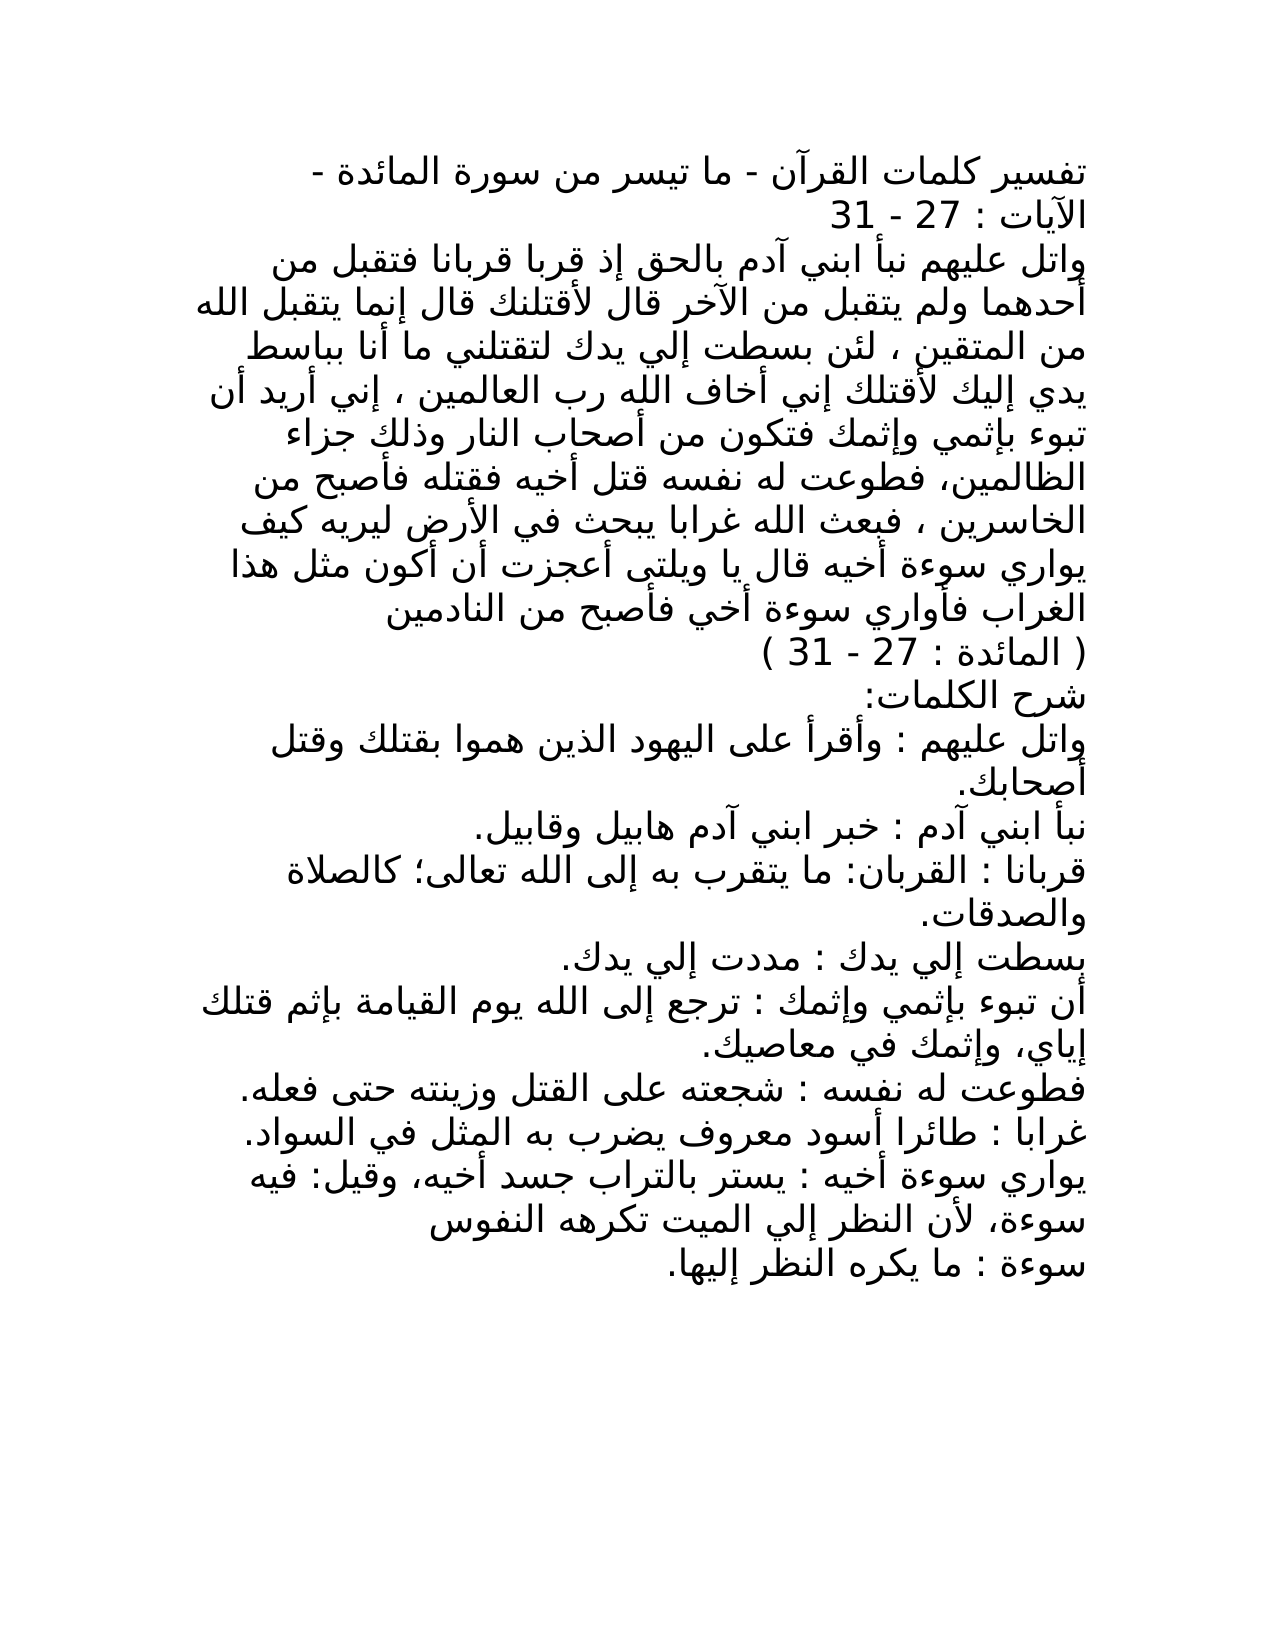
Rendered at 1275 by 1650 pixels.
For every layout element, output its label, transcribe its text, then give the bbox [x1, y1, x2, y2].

text فطوعت له نفسه : شجعته على القتل وزينته حتى فعله. [187, 1067, 1087, 1110]
text غرابا : طائرا أسود معروف يضرب به المثل في السواد. [187, 1110, 1087, 1154]
text يواري سوءة أخيه : يستر بالتراب جسد أخيه، وقيل: فيه سوءة، لأن النظر إلي الميت تكرهه النفوس [187, 1154, 1087, 1241]
text واتل عليهم : وأقرأ على اليهود الذين هموا بقتلك وقتل أصحابك. [187, 717, 1087, 805]
text أن تبوء بإثمي وإثمك : ترجع إلى الله يوم القيامة بإثم قتلك إياي، وإثمك في معاصيك. [187, 979, 1087, 1067]
text ( المائدة : 27 - 31 ) [187, 630, 1087, 674]
text قربانا : القربان: ما يتقرب به إلى الله تعالى؛ كالصلاة والصدقات. [187, 848, 1087, 936]
text بسطت إلي يدك : مددت إلي يدك. [187, 936, 1087, 979]
text سوءة : ما يكره النظر إليها. [187, 1241, 1087, 1285]
text نبأ ابني آدم : خبر ابني آدم هابيل وقابيل. [187, 805, 1087, 848]
text واتل عليهم نبأ ابني آدم بالحق إذ قربا قربانا فتقبل من أحدهما ولم يتقبل من الآخر قال لأقتلنك قال إنما يتقبل الله من المتقين ، لئن بسطت إلي يدك لتقتلني ما أنا بباسط يدي إليك لأقتلك إني أخاف الله رب العالمين ، إني أريد أن تبوء بإثمي وإثمك فتكون من أصحاب النار وذلك جزاء الظالمين، فطوعت له نفسه قتل أخيه فقتله فأصبح من الخاسرين ، فبعث الله غرابا يبحث في الأرض ليريه كيف يواري سوءة أخيه قال يا ويلتى أعجزت أن أكون مثل هذا الغراب فأواري سوءة أخي فأصبح من النادمين [187, 237, 1087, 630]
text شرح الكلمات: [187, 674, 1087, 717]
text تفسير كلمات القرآن - ما تيسر من سورة المائدة - الآيات : 27 - 31 [187, 150, 1087, 237]
